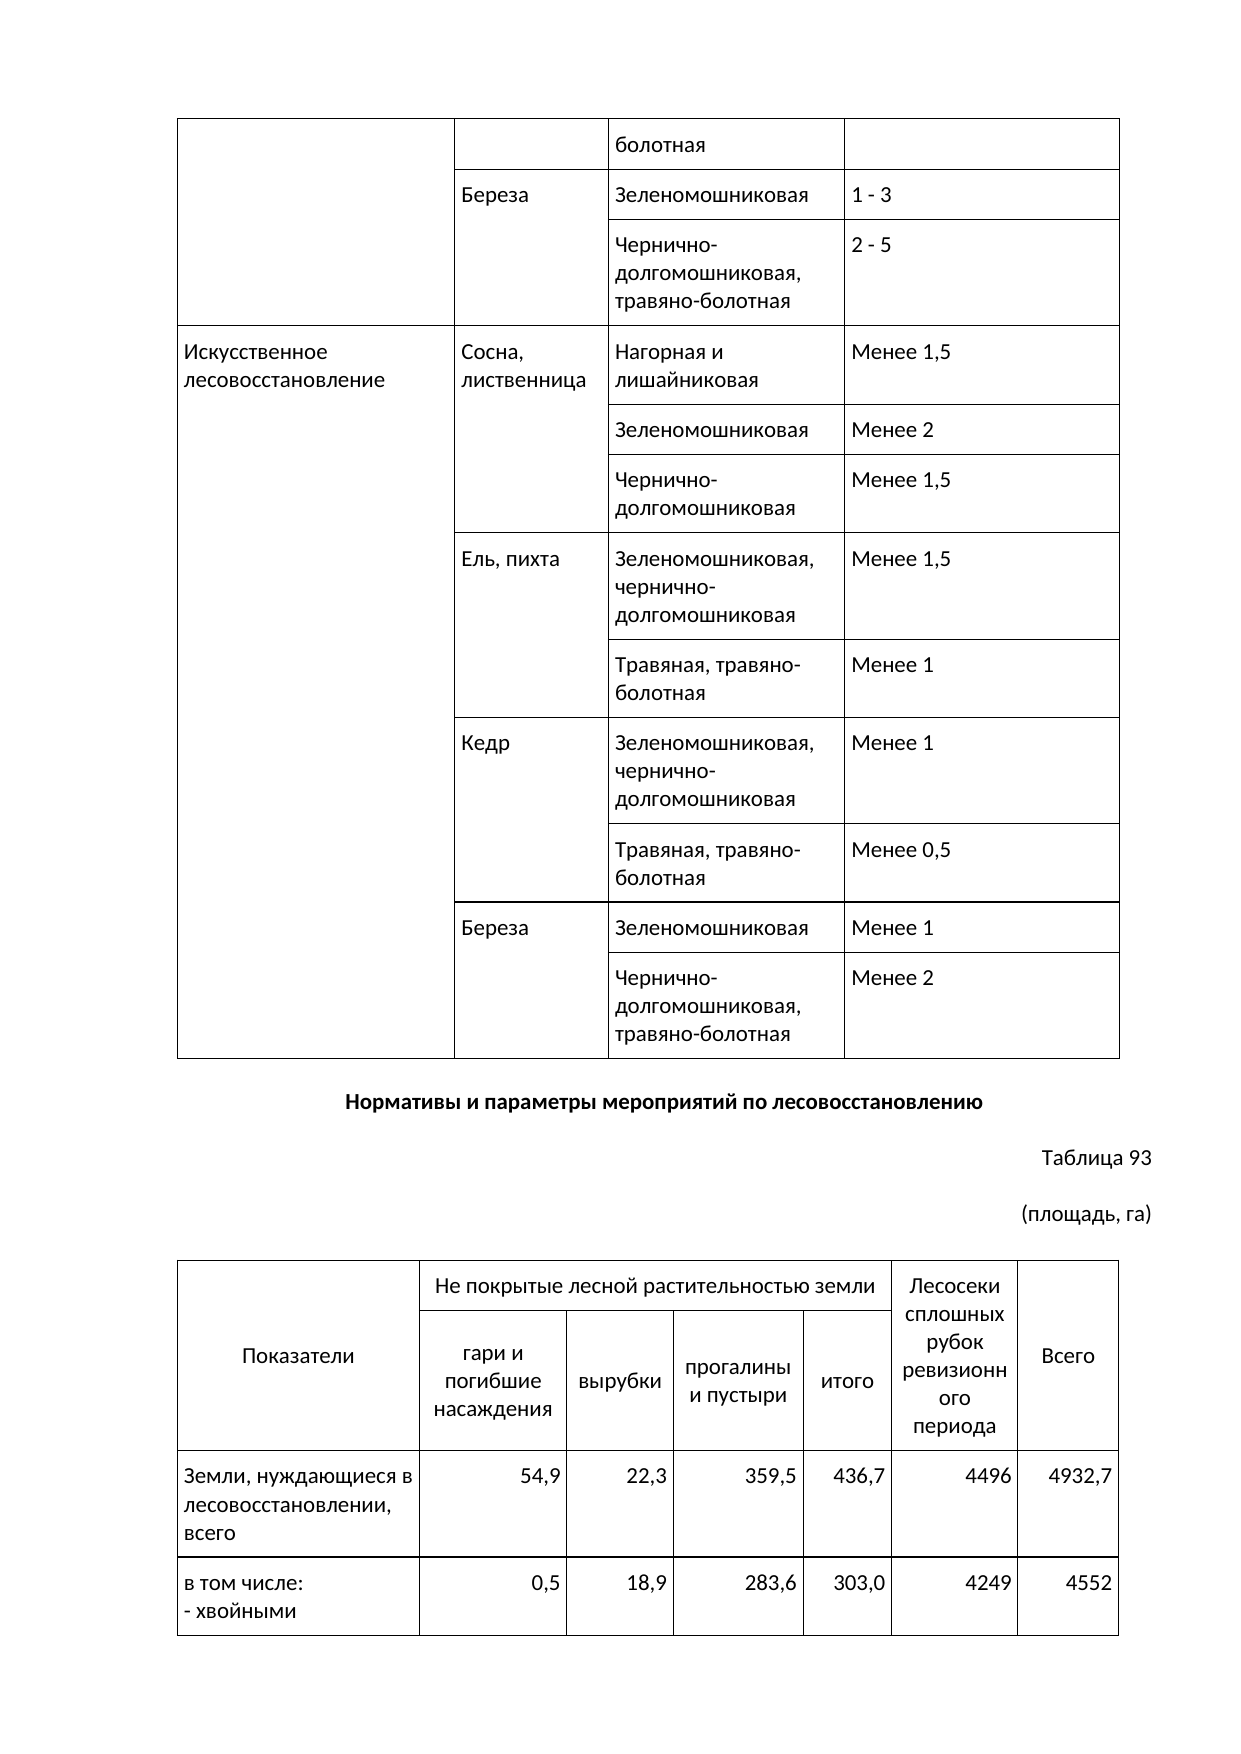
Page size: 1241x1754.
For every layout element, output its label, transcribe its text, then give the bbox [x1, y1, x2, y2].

title Нормативы и параметры мероприятий по лесовосстановлению [177, 1087, 1152, 1115]
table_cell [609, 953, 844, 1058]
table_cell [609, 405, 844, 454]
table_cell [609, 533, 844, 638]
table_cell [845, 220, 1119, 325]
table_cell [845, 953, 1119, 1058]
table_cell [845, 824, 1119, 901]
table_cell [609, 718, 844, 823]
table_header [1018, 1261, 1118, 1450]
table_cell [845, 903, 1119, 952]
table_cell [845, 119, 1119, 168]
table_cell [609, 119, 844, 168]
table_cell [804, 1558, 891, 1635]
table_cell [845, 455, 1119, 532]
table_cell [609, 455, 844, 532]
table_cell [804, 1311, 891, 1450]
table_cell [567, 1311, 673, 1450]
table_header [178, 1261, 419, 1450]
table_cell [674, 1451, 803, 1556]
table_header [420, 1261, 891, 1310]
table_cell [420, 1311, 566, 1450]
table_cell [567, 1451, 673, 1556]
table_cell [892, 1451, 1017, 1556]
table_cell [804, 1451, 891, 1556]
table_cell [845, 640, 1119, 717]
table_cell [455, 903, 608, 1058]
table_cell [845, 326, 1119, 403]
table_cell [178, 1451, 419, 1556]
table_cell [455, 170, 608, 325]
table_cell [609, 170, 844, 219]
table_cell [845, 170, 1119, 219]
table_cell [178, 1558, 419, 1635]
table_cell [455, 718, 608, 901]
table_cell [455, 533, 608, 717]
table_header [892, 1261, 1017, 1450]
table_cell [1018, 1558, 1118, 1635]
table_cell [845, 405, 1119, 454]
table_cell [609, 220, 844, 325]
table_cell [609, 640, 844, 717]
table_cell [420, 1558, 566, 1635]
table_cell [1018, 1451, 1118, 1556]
text Таблица 93 [177, 1143, 1152, 1171]
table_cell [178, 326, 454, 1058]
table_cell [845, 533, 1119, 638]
text (площадь, га) [177, 1199, 1152, 1227]
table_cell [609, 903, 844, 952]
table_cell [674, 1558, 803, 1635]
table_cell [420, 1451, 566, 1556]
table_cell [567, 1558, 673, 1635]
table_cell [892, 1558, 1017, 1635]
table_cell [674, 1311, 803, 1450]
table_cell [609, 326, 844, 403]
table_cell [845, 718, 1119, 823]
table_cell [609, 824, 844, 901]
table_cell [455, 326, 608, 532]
